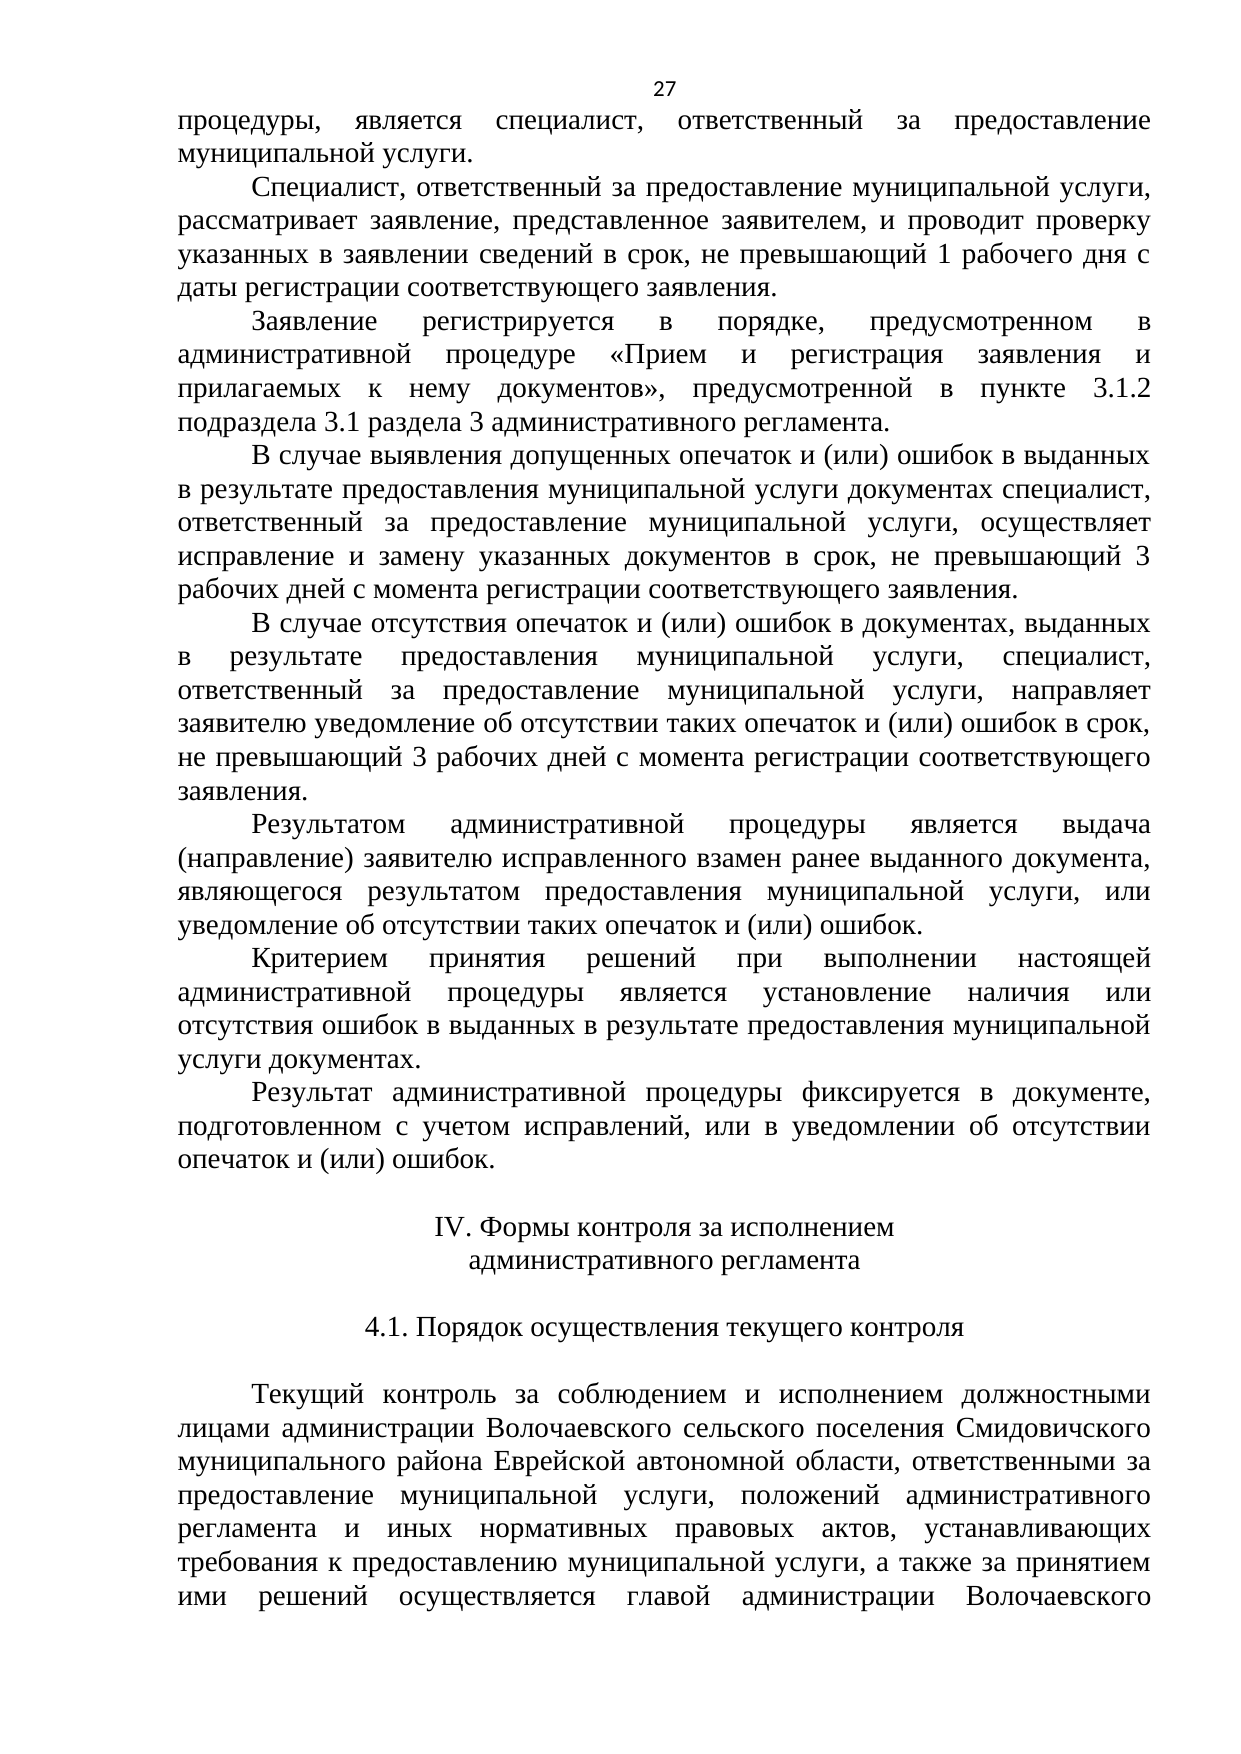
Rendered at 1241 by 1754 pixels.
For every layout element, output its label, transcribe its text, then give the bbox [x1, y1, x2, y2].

title административного регламента [177, 1242, 1152, 1276]
text В случае выявления допущенных опечаток и (или) ошибок в выданных в результате предоставления муниципальной услуги документах специалист, ответственный за предоставление муниципальной услуги, осуществляет исправление и замену указанных документов в срок, не превышающий 3 рабочих дней с момента регистрации соответствующего заявления. [177, 437, 1152, 605]
title 4.1. Порядок осуществления текущего контроля [177, 1309, 1152, 1343]
text Результат административной процедуры фиксируется в документе, подготовленном с учетом исправлений, или в уведомлении об отсутствии опечаток и (или) ошибок. [177, 1074, 1152, 1175]
text Критерием принятия решений при выполнении настоящей административной процедуры является установление наличия или отсутствия ошибок в выданных в результате предоставления муниципальной услуги документах. [177, 940, 1152, 1074]
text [177, 1376, 1152, 1611]
text Специалист, ответственный за предоставление муниципальной услуги, рассматривает заявление, представленное заявителем, и проводит проверку указанных в заявлении сведений в срок, не превышающий 1 рабочего дня с даты регистрации соответствующего заявления. [177, 169, 1152, 303]
text Результатом административной процедуры является выдача (направление) заявителю исправленного взамен ранее выданного документа, являющегося результатом предоставления муниципальной услуги, или уведомление об отсутствии таких опечаток и (или) ошибок. [177, 806, 1152, 940]
title IV. Формы контроля за исполнением [177, 1209, 1152, 1242]
text В случае отсутствия опечаток и (или) ошибок в документах, выданных в результате предоставления муниципальной услуги, специалист, ответственный за предоставление муниципальной услуги, направляет заявителю уведомление об отсутствии таких опечаток и (или) ошибок в срок, не превышающий 3 рабочих дней с момента регистрации соответствующего заявления. [177, 605, 1152, 806]
title Заявление регистрируется в порядке, предусмотренном в административной процедуре «Прием и регистрация заявления и прилагаемых к нему документов», предусмотренной в пункте 3.1.2 подраздела 3.1 раздела 3 административного регламента. [177, 303, 1152, 437]
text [177, 102, 1152, 169]
